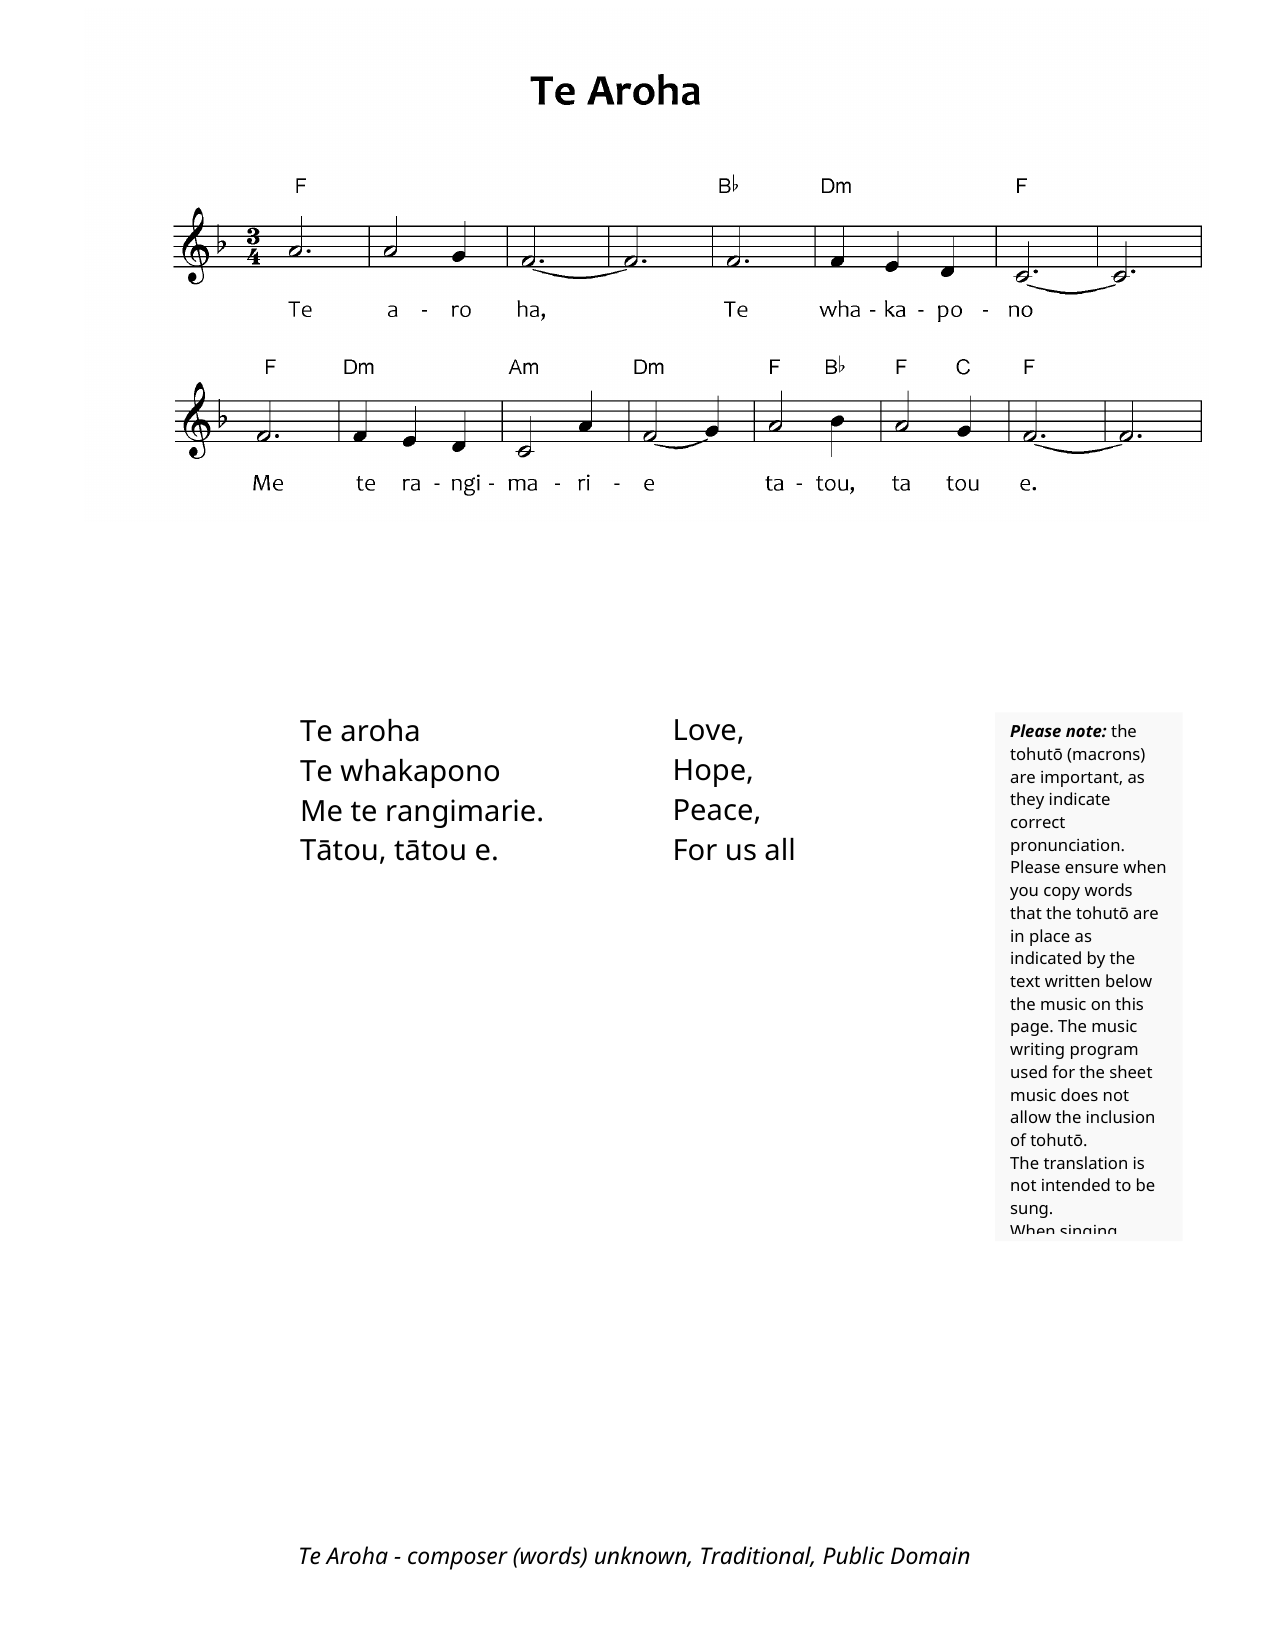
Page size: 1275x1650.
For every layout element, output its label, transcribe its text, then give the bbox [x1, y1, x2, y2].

picture [83, 8, 1209, 522]
text Te aroha Te whakapono Me te rangimarie. Tātou, tātou e. [300, 710, 1200, 869]
